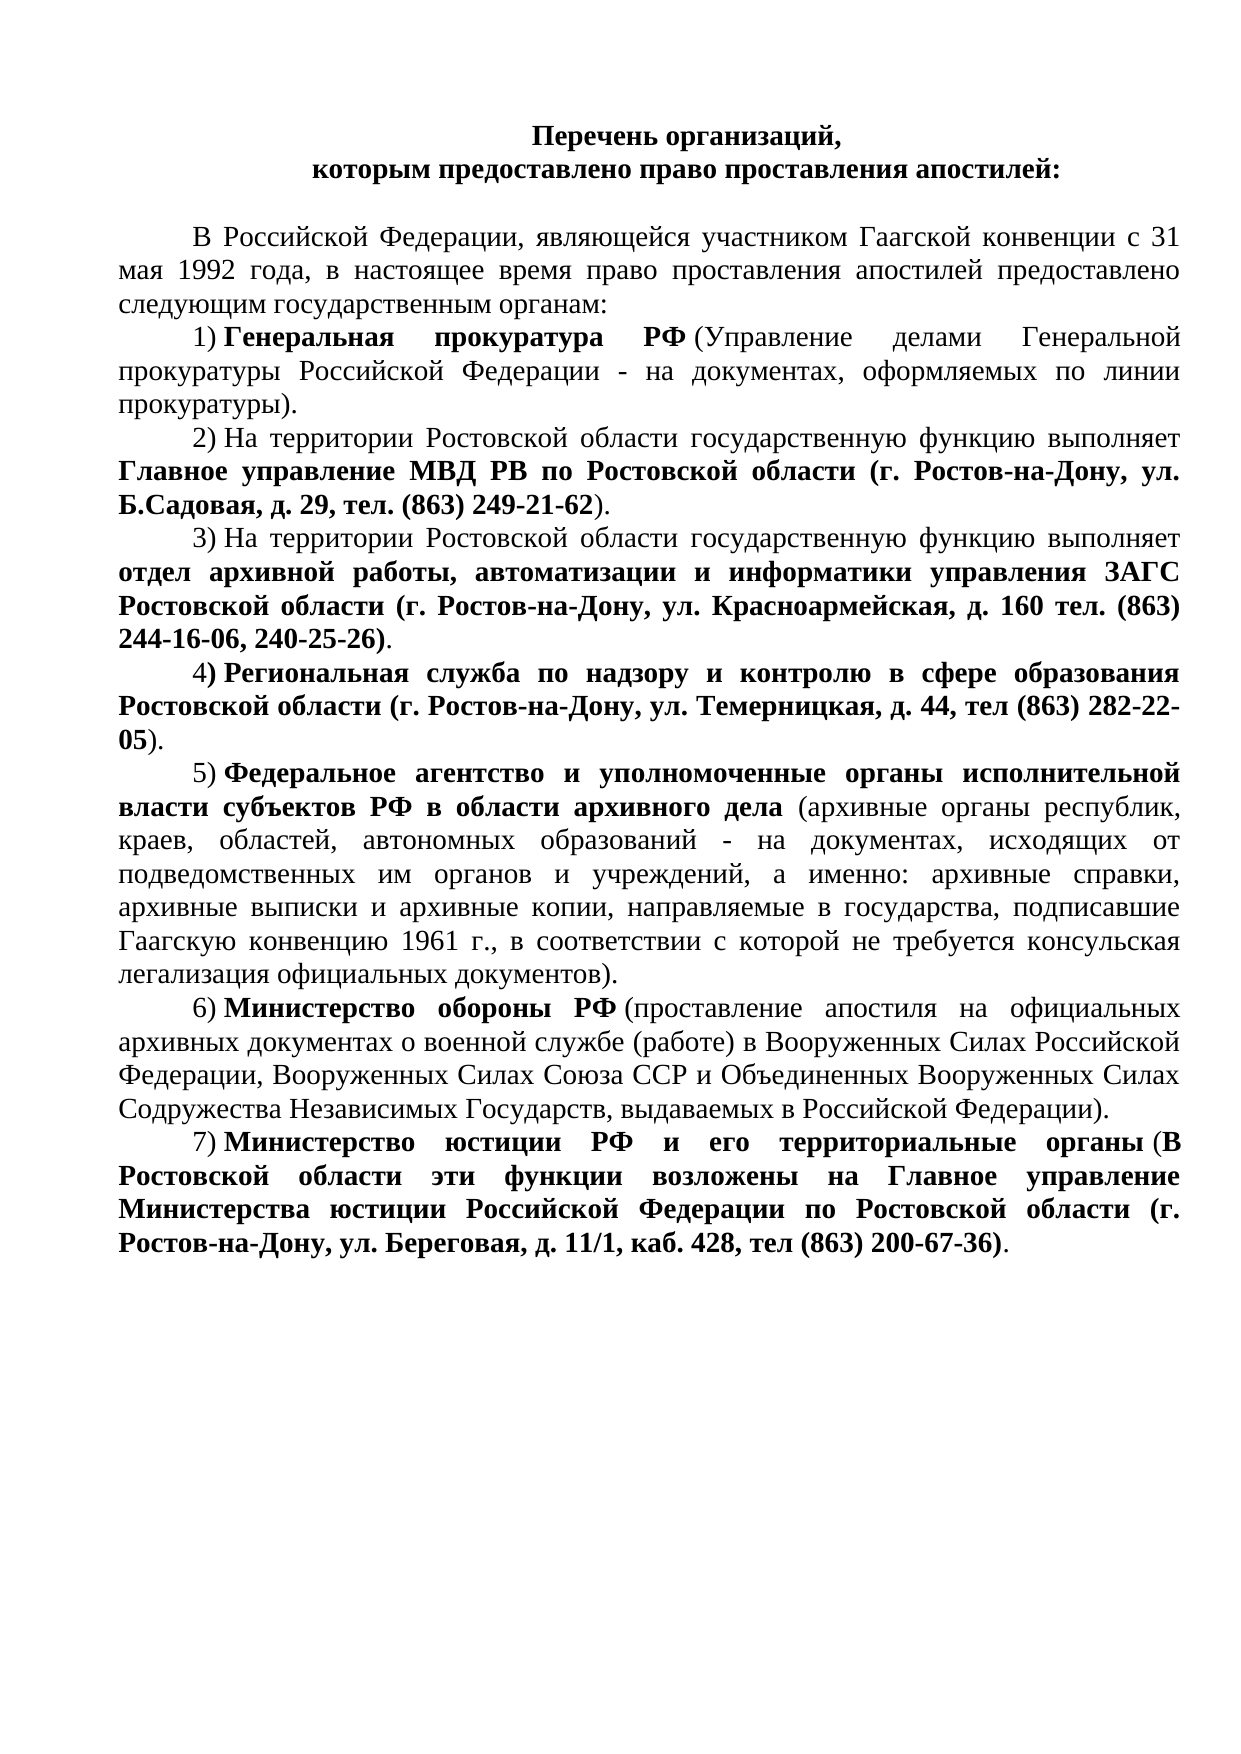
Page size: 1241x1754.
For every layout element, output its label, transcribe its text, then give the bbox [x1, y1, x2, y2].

text 3) На территории Ростовской области государственную функцию выполняет отдел архивной работы, автоматизации и информатики управления ЗАГС Ростовской области (г. Ростов-на-Дону, ул. Красноармейская, д. 160 тел. (863) 244-16-06, 240-25-26). [118, 521, 1181, 655]
text которым предоставлено право проставления апостилей: [118, 152, 1181, 185]
text 5) Федеральное агентство и уполномоченные органы исполнительной власти субъектов РФ в области архивного дела (архивные органы республик, краев, областей, автономных образований - на документах, исходящих от подведомственных им органов и учреждений, а именно: архивные справки, архивные выписки и архивные копии, направляемые в государства, подписавшие Гаагскую конвенцию 1961 г., в соответствии с которой не требуется консульская легализация официальных документов). [118, 755, 1181, 990]
text В Российской Федерации, являющейся участником Гаагской конвенции с 31 мая 1992 года, в настоящее время право проставления апостилей предоставлено следующим государственным органам: [118, 219, 1181, 319]
text 2) На территории Ростовской области государственную функцию выполняет Главное управление МВД РВ по Ростовской области (г. Ростов-на-Дону, ул. Б.Садовая, д. 29, тел. (863) 249-21-62). [118, 420, 1181, 521]
text 6) Министерство обороны РФ (проставление апостиля на официальных архивных документах о военной службе (работе) в Вооруженных Силах Российской Федерации, Вооруженных Силах Союза ССР и Объединенных Вооруженных Силах Содружества Независимых Государств, выдаваемых в Российской Федерации). [118, 990, 1181, 1124]
text Перечень организаций, [118, 118, 1181, 152]
text 7) Министерство юстиции РФ и его территориальные органы (В Ростовской области эти функции возложены на Главное управление Министерства юстиции Российской Федерации по Ростовской области (г. Ростов-на-Дону, ул. Береговая, д. 11/1, каб. 428, тел (863) 200-67-36). [118, 1124, 1181, 1258]
text 1) Генеральная прокуратура РФ (Управление делами Генеральной прокуратуры Российской Федерации - на документах, оформляемых по линии прокуратуры). [118, 319, 1181, 420]
text 4) Региональная служба по надзору и контролю в сфере образования Ростовской области (г. Ростов-на-Дону, ул. Темерницкая, д. 44, тел (863) 282-22-05). [118, 655, 1181, 755]
